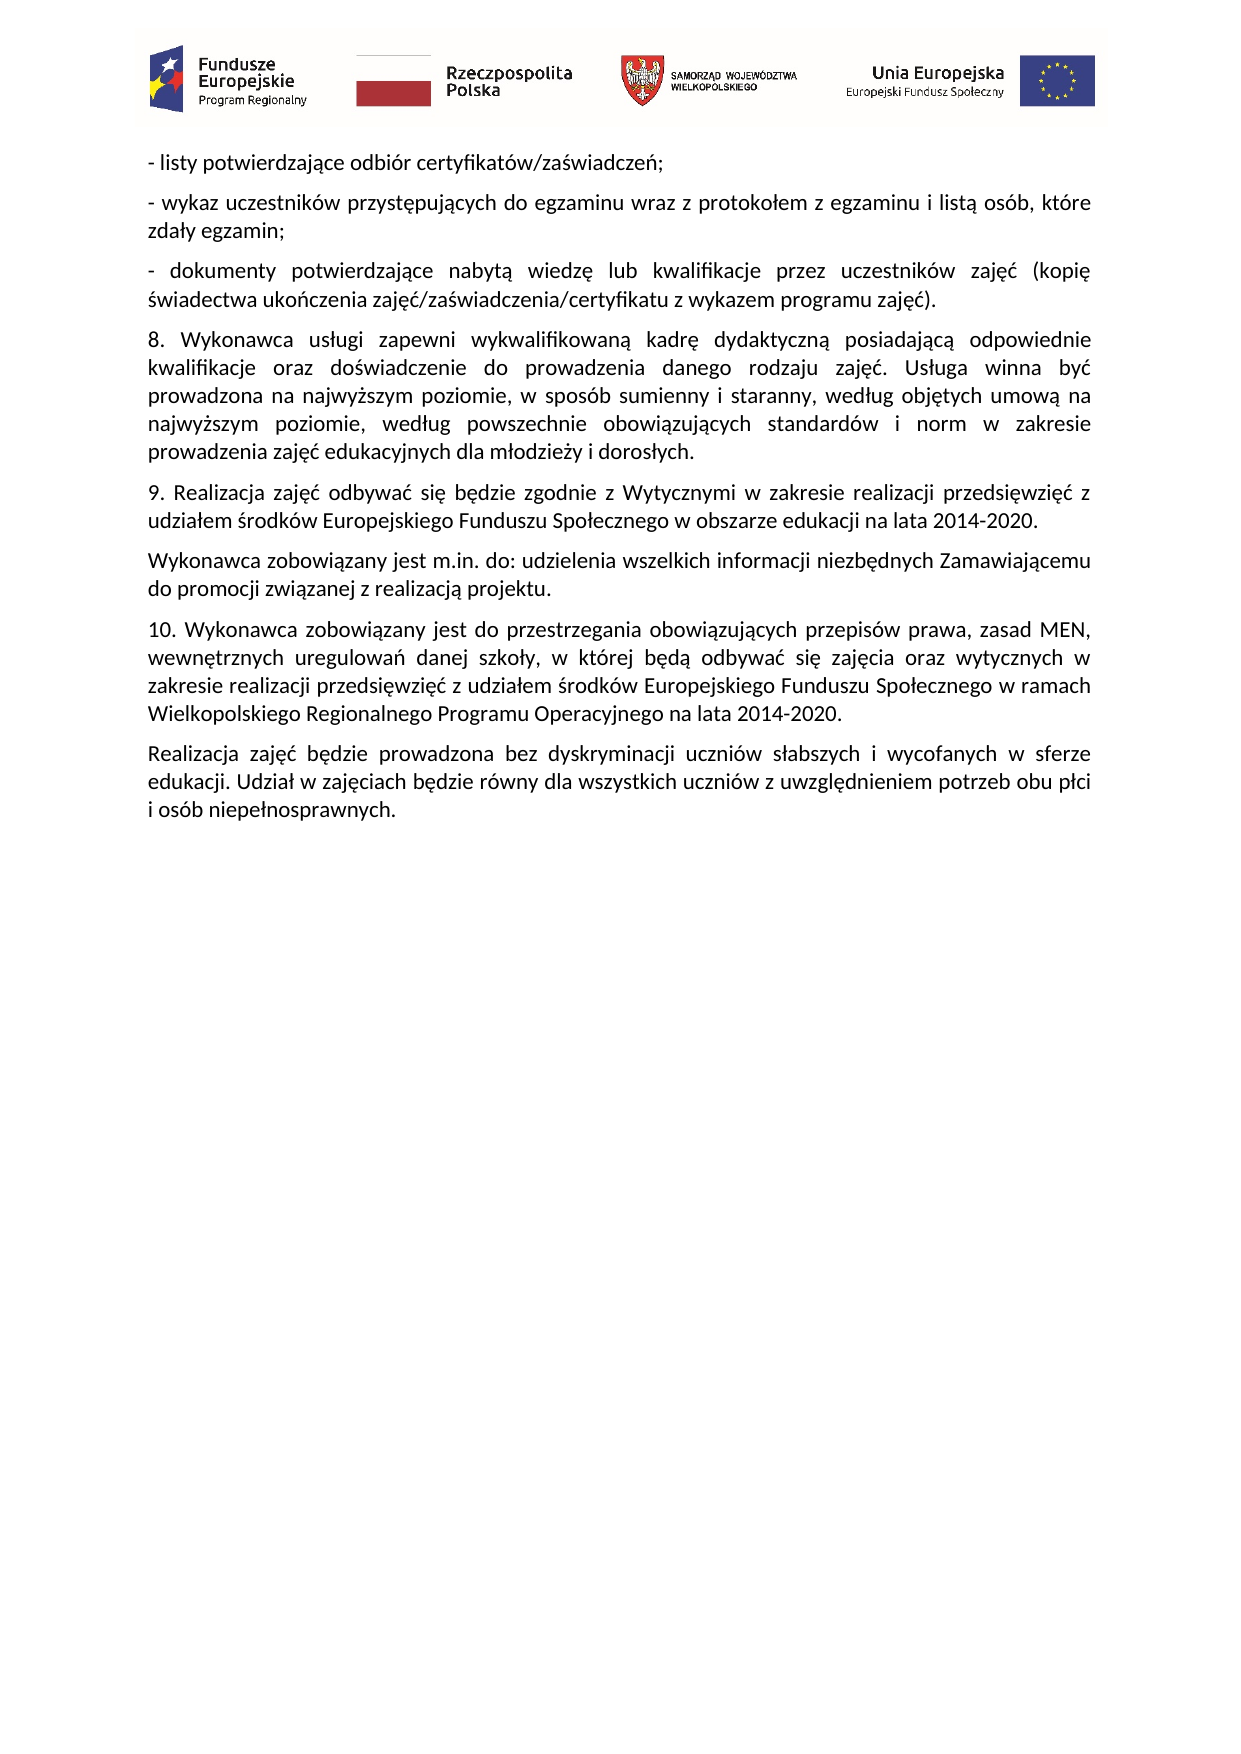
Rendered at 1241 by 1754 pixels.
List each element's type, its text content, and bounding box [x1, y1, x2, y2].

picture [133, 28, 1107, 126]
text - dokumenty potwierdzające nabytą wiedzę lub kwalifikacje przez uczestników zajęć (kopię świadectwa ukończenia zajęć/zaświadczenia/certyfikatu z wykazem programu zajęć). [148, 257, 1093, 313]
text Wykonawca zobowiązany jest m.in. do: udzielenia wszelkich informacji niezbędnych Zamawiającemu do promocji związanej z realizacją projektu. [148, 546, 1093, 602]
text - wykaz uczestników przystępujących do egzaminu wraz z protokołem z egzaminu i listą osób, które zdały egzamin; [148, 188, 1093, 244]
text 10. Wykonawca zobowiązany jest do przestrzegania obowiązujących przepisów prawa, zasad MEN, wewnętrznych uregulowań danej szkoły, w której będą odbywać się zajęcia oraz wytycznych w zakresie realizacji przedsięwzięć z udziałem środków Europejskiego Funduszu Społecznego w ramach Wielkopolskiego Regionalnego Programu Operacyjnego na lata 2014-2020. [148, 615, 1093, 727]
text - listy potwierdzające odbiór certyfikatów/zaświadczeń; [148, 148, 1093, 176]
text 8. Wykonawca usługi zapewni wykwalifikowaną kadrę dydaktyczną posiadającą odpowiednie kwalifikacje oraz doświadczenie do prowadzenia danego rodzaju zajęć. Usługa winna być prowadzona na najwyższym poziomie, w sposób sumienny i staranny, według objętych umową na najwyższym poziomie, według powszechnie obowiązujących standardów i norm w zakresie prowadzenia zajęć edukacyjnych dla młodzieży i dorosłych. [148, 325, 1093, 465]
text Realizacja zajęć będzie prowadzona bez dyskryminacji uczniów słabszych i wycofanych w sferze edukacji. Udział w zajęciach będzie równy dla wszystkich uczniów z uwzględnieniem potrzeb obu płci i osób niepełnosprawnych. [148, 739, 1093, 823]
text 9. Realizacja zajęć odbywać się będzie zgodnie z Wytycznymi w zakresie realizacji przedsięwzięć z udziałem środków Europejskiego Funduszu Społecznego w obszarze edukacji na lata 2014-2020. [148, 478, 1093, 534]
